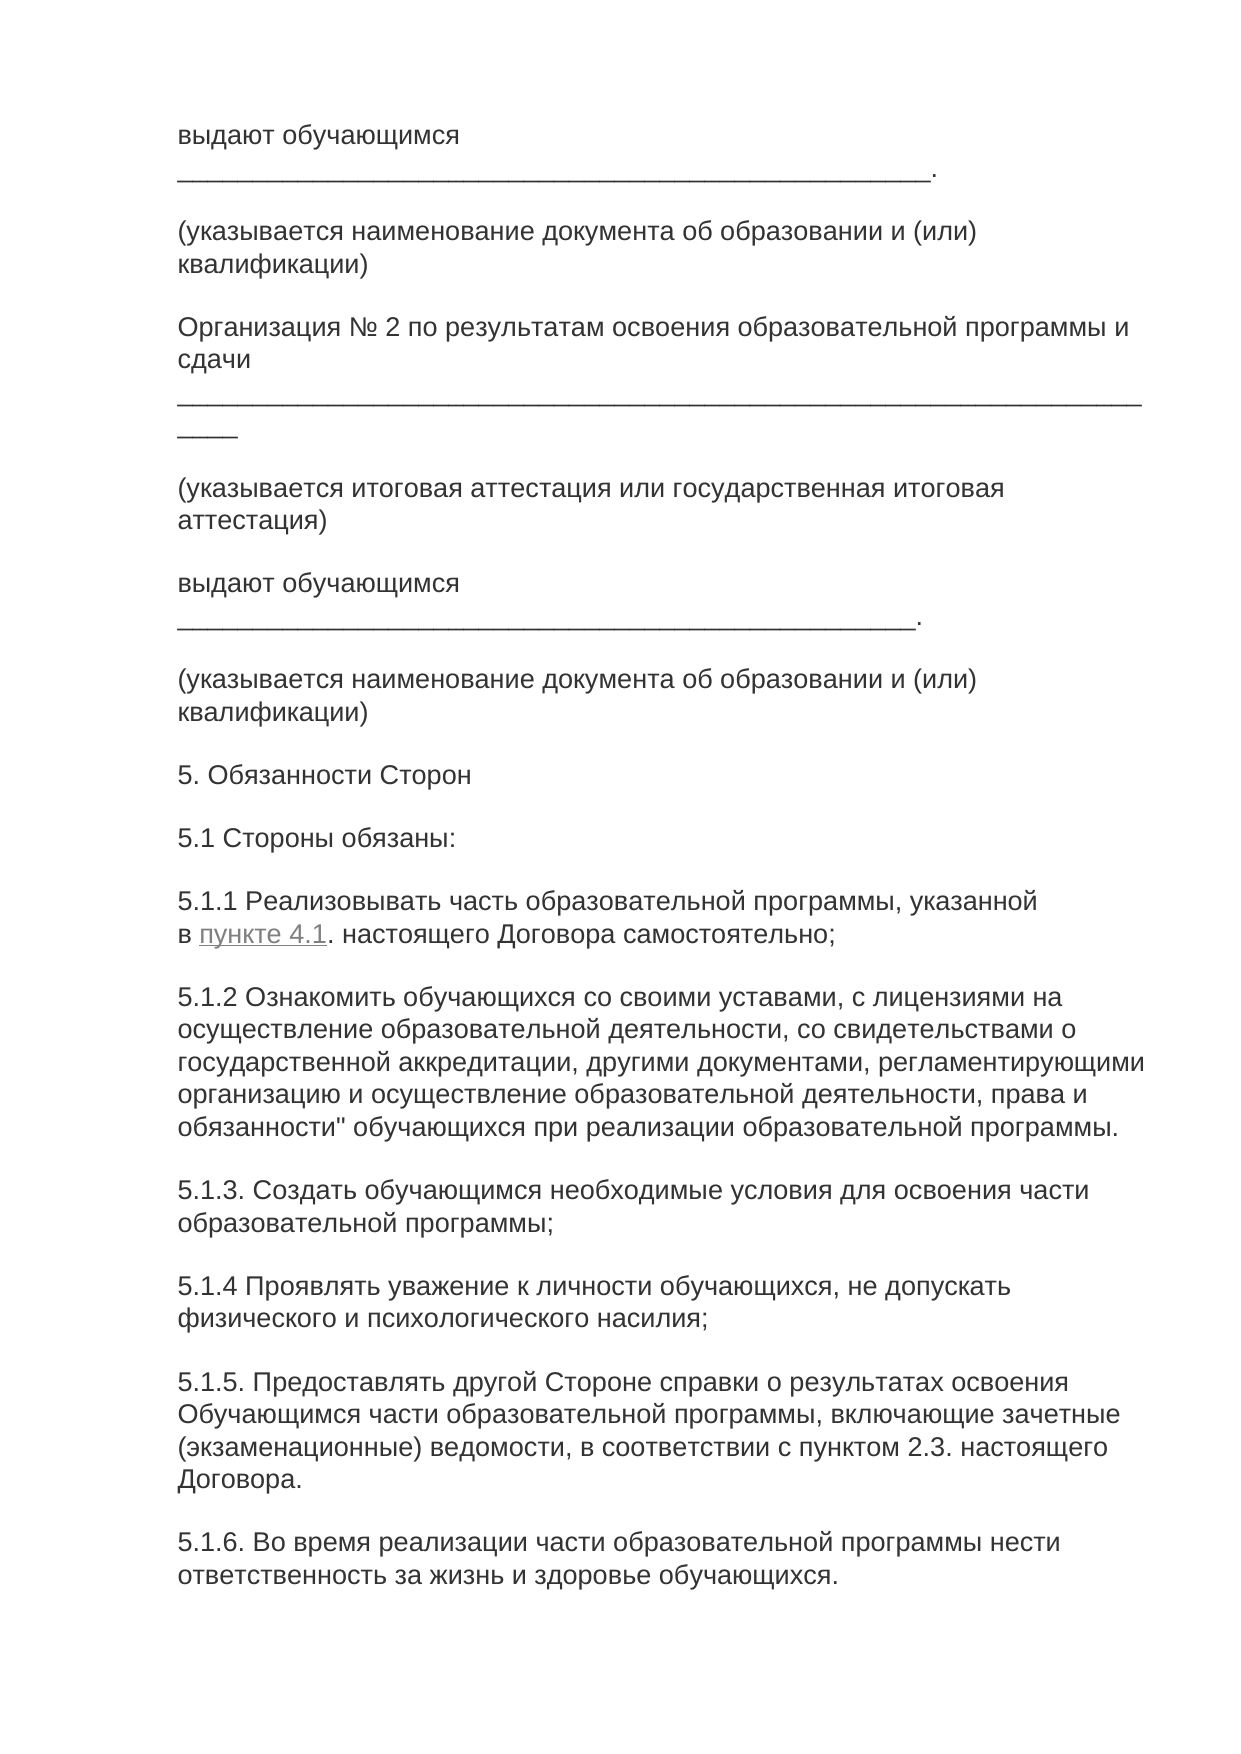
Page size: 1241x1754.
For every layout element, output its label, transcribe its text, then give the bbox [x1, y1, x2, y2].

text (указывается наименование документа об образовании и (или) квалификации) [177, 662, 1152, 727]
text выдают обучающимся _________________________________________________. [177, 566, 1152, 631]
text 5.1.3. Создать обучающимся необходимые условия для освоения части образовательной программы; [177, 1173, 1152, 1238]
text 5.1 Стороны обязаны: [177, 821, 1152, 853]
text 5.1.1 Реализовывать часть образовательной программы, указанной в пункте 4.1. настоящего Договора самостоятельно; [177, 884, 1152, 949]
text (указывается наименование документа об образовании и (или) квалификации) [177, 214, 1152, 279]
text Организация № 2 по результатам освоения образовательной программы и сдачи ____________________________________________________________________ [177, 309, 1152, 439]
text 5.1.6. Во время реализации части образовательной программы нести ответственность за жизнь и здоровье обучающихся. [177, 1525, 1152, 1590]
text (указывается итоговая аттестация или государственная итоговая аттестация) [177, 470, 1152, 535]
text выдают обучающимся __________________________________________________. [177, 118, 1152, 183]
text 5.1.2 Ознакомить обучающихся со своими уставами, с лицензиями на осуществление образовательной деятельности, со свидетельствами о государственной аккредитации, другими документами, регламентирующими организацию и осуществление образовательной деятельности, права и обязанности" обучающихся при реализации образовательной программы. [177, 980, 1152, 1142]
text 5.1.4 Проявлять уважение к личности обучающихся, не допускать физического и психологического насилия; [177, 1269, 1152, 1334]
text 5. Обязанности Сторон [177, 757, 1152, 790]
text 5.1.5. Предоставлять другой Стороне справки о результатах освоения Обучающимся части образовательной программы, включающие зачетные (экзаменационные) ведомости, в соответствии с пунктом 2.3. настоящего Договора. [177, 1364, 1152, 1494]
